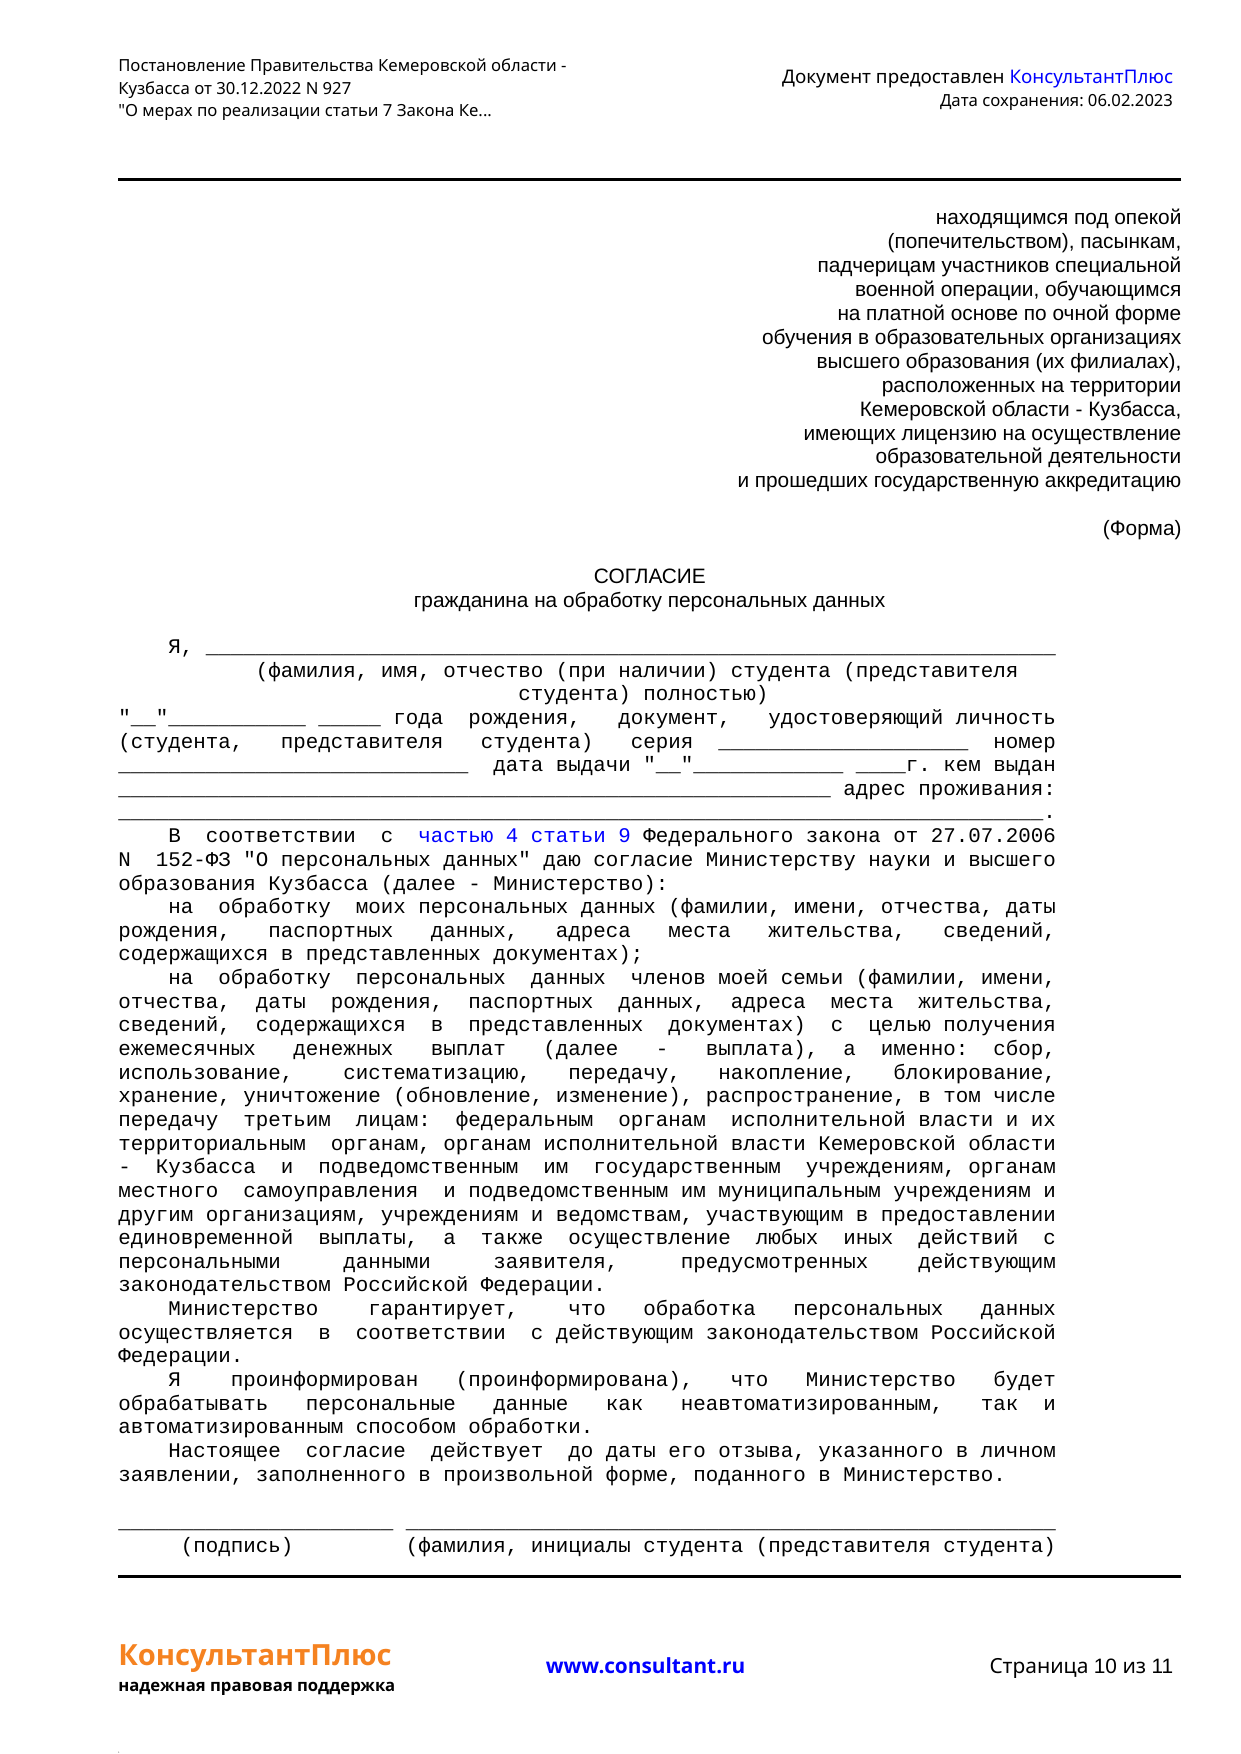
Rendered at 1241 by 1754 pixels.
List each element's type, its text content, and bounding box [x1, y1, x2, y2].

text высшего образования (их филиалах), [118, 348, 1181, 372]
text студента) полностью) [118, 683, 1181, 707]
text (подпись) (фамилия, инициалы студента (представителя студента) [118, 1534, 1181, 1558]
text обучения в образовательных организациях [118, 324, 1181, 348]
text В соответствии с частью 4 статьи 9 Федерального закона от 27.07.2006 [118, 825, 1181, 849]
text расположенных на территории [118, 372, 1181, 396]
text другим организациям, учреждениям и ведомствам, участвующим в предоставлении [118, 1203, 1181, 1227]
text Я проинформирован (проинформирована), что Министерство будет [118, 1369, 1181, 1393]
text отчества, даты рождения, паспортных данных, адреса места жительства, [118, 991, 1181, 1014]
text образования Кузбасса (далее - Министерство): [118, 872, 1181, 896]
text имеющих лицензию на осуществление [118, 420, 1181, 444]
text на обработку моих персональных данных (фамилии, имени, отчества, даты [118, 896, 1181, 920]
text (попечительством), пасынкам, [118, 229, 1181, 253]
text гражданина на обработку персональных данных [118, 588, 1181, 612]
text единовременной выплаты, а также осуществление любых иных действий с [118, 1227, 1181, 1251]
text местного самоуправления и подведомственным им муниципальным учреждениям и [118, 1180, 1181, 1203]
text __________________________________________________________________________. [118, 802, 1181, 825]
text и прошедших государственную аккредитацию [118, 468, 1181, 492]
text находящимся под опекой [118, 205, 1181, 229]
text (фамилия, имя, отчество (при наличии) студента (представителя [118, 660, 1181, 683]
text (студента, представителя студента) серия ____________________ номер [118, 731, 1181, 754]
text N 152-ФЗ "О персональных данных" даю согласие Министерству науки и высшего [118, 849, 1181, 872]
text заявлении, заполненного в произвольной форме, поданного в Министерство. [118, 1464, 1181, 1487]
text хранение, уничтожение (обновление, изменение), распространение, в том числе [118, 1085, 1181, 1109]
text Министерство гарантирует, что обработка персональных данных [118, 1298, 1181, 1322]
text ____________________________ дата выдачи "__"____________ ____г. кем выдан [118, 754, 1181, 778]
text Федерации. [118, 1345, 1181, 1369]
text сведений, содержащихся в представленных документах) с целью получения [118, 1014, 1181, 1038]
text ежемесячных денежных выплат (далее - выплата), а именно: сбор, [118, 1038, 1181, 1062]
text на обработку персональных данных членов моей семьи (фамилии, имени, [118, 967, 1181, 991]
text использование, систематизацию, передачу, накопление, блокирование, [118, 1062, 1181, 1085]
text "__"___________ _____ года рождения, документ, удостоверяющий личность [118, 707, 1181, 731]
text осуществляется в соответствии с действующим законодательством Российской [118, 1322, 1181, 1345]
text автоматизированным способом обработки. [118, 1416, 1181, 1440]
text ______________________ ____________________________________________________ [118, 1511, 1181, 1534]
text - Кузбасса и подведомственным им государственным учреждениям, органам [118, 1156, 1181, 1180]
text Настоящее согласие действует до даты его отзыва, указанного в личном [118, 1440, 1181, 1464]
text рождения, паспортных данных, адреса места жительства, сведений, [118, 920, 1181, 943]
text законодательством Российской Федерации. [118, 1274, 1181, 1298]
text на платной основе по очной форме [118, 301, 1181, 324]
text (Форма) [118, 516, 1181, 540]
text персональными данными заявителя, предусмотренных действующим [118, 1251, 1181, 1274]
text падчерицам участников специальной [118, 253, 1181, 277]
text Кемеровской области - Кузбасса, [118, 396, 1181, 420]
text передачу третьим лицам: федеральным органам исполнительной власти и их [118, 1109, 1181, 1133]
text военной операции, обучающимся [118, 277, 1181, 301]
text содержащихся в представленных документах); [118, 943, 1181, 967]
text территориальным органам, органам исполнительной власти Кемеровской области [118, 1133, 1181, 1156]
text _________________________________________________________ адрес проживания: [118, 778, 1181, 802]
text СОГЛАСИЕ [118, 564, 1181, 588]
text Я, ____________________________________________________________________ [118, 636, 1181, 660]
text образовательной деятельности [118, 444, 1181, 468]
text обрабатывать персональные данные как неавтоматизированным, так и [118, 1393, 1181, 1416]
